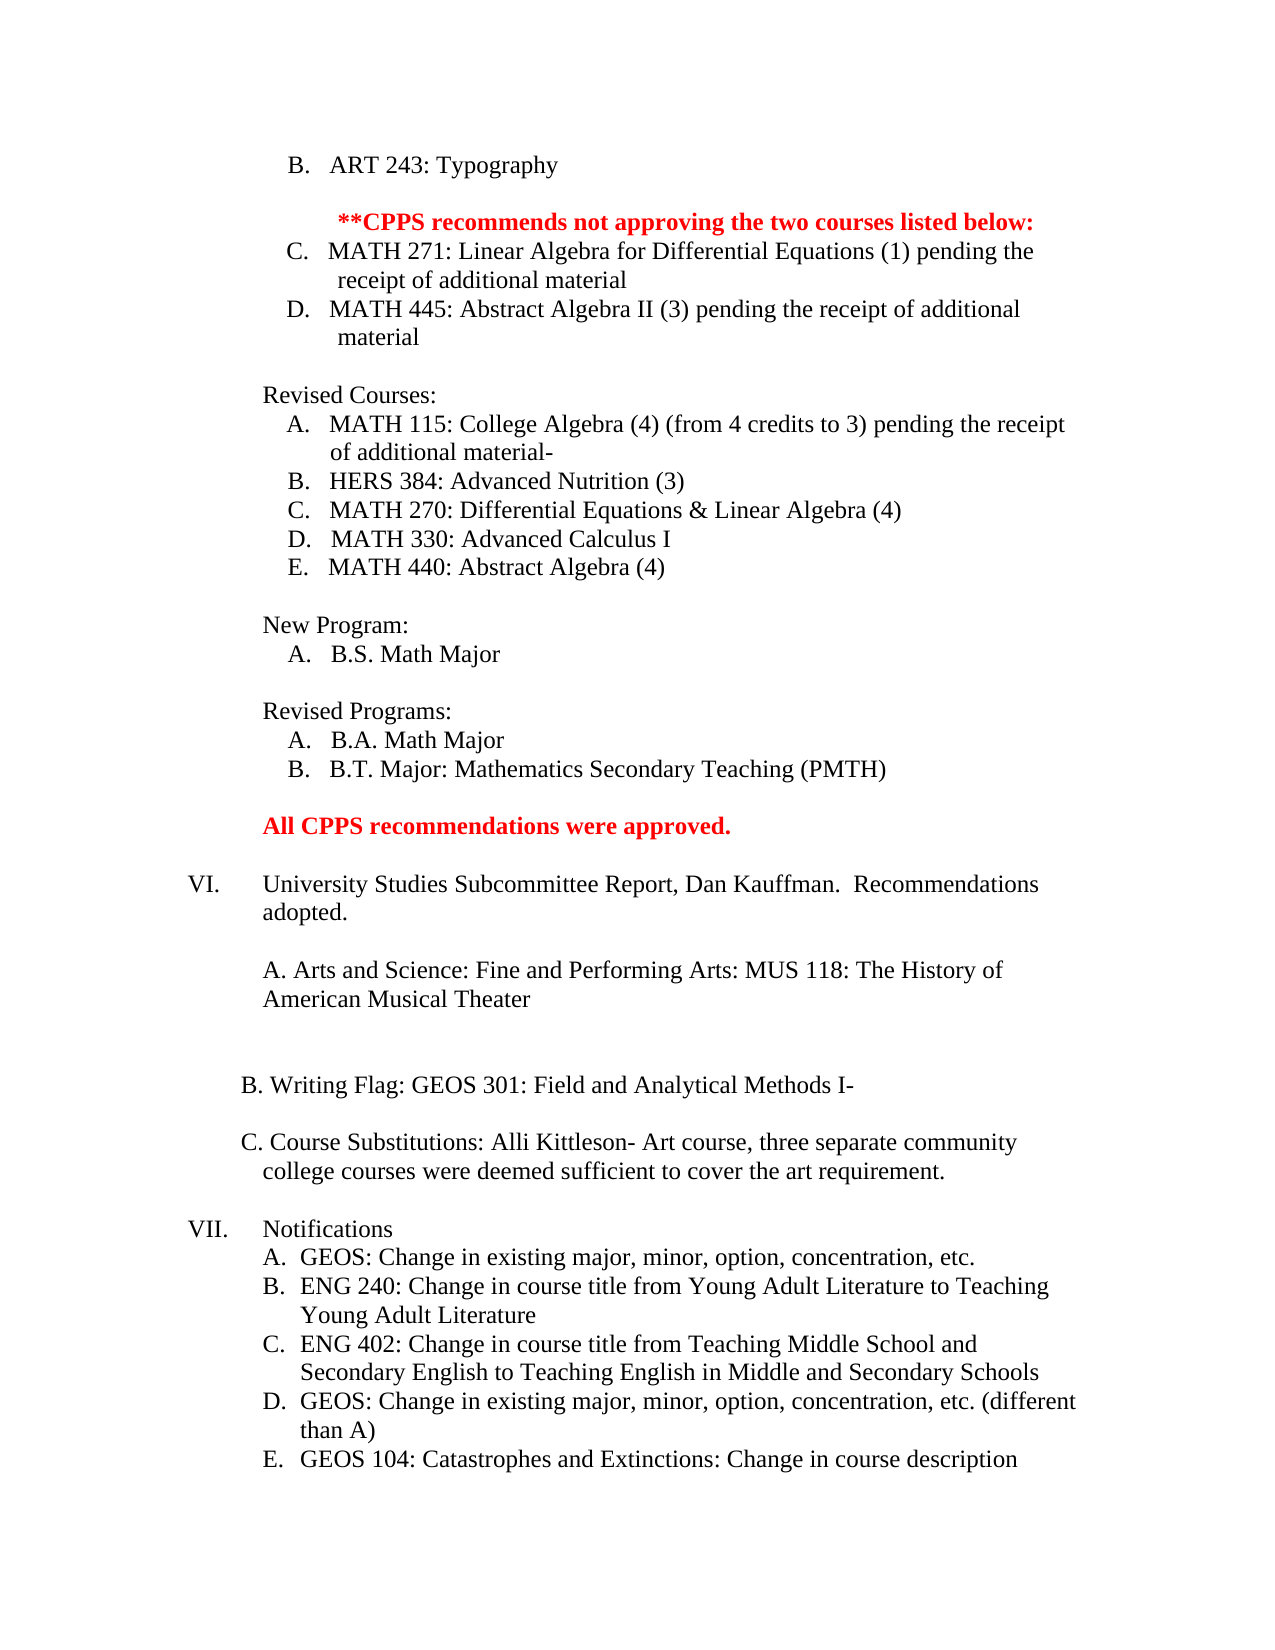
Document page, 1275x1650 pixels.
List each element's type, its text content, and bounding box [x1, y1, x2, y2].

list GEOS: Change in existing major, minor, option, concentration, etc. [262, 1242, 1087, 1271]
list GEOS: Change in existing major, minor, option, concentration, etc. (different than A) [262, 1386, 1087, 1444]
text Revised Courses: [187, 380, 1087, 409]
text New Program: [187, 610, 1087, 639]
text B. ART 243: Typography **CPPS recommends not approving the two courses listed below: [187, 150, 1087, 236]
text A. B.A. Math Major [187, 725, 1087, 754]
text material [262, 322, 1087, 351]
text D. MATH 330: Advanced Calculus I [187, 524, 1087, 552]
list University Studies Subcommittee Report, Dan Kauffman. Recommendations adopted. [187, 869, 1087, 926]
text E. MATH 440: Abstract Algebra (4) [187, 552, 1087, 581]
text of additional material- [286, 437, 1087, 466]
text C. MATH 271: Linear Algebra for Differential Equations (1) pending the [286, 236, 1087, 265]
text receipt of additional material [286, 265, 1087, 294]
list ENG 240: Change in course title from Young Adult Literature to Teaching Young Adult Literature [262, 1271, 1087, 1329]
text A. B.S. Math Major [187, 639, 1087, 667]
text B. HERS 384: Advanced Nutrition (3) [187, 466, 1087, 495]
text C. MATH 270: Differential Equations & Linear Algebra (4) [187, 495, 1087, 524]
text All CPPS recommendations were approved. [187, 811, 1087, 840]
text C. Course Substitutions: Alli Kittleson- Art course, three separate community [187, 1127, 1087, 1156]
text college courses were deemed sufficient to cover the art requirement. [262, 1156, 1087, 1185]
text A. Arts and Science: Fine and Performing Arts: MUS 118: The History of American Musical Theater [262, 955, 1087, 1012]
text D. MATH 445: Abstract Algebra II (3) pending the receipt of additional [262, 294, 1087, 322]
text B. B.T. Major: Mathematics Secondary Teaching (PMTH) [187, 754, 1087, 782]
list GEOS 104: Catastrophes and Extinctions: Change in course description [262, 1444, 1087, 1472]
text Revised Programs: [187, 696, 1087, 725]
text A. MATH 115: College Algebra (4) (from 4 credits to 3) pending the receipt [286, 409, 1087, 437]
text B. Writing Flag: GEOS 301: Field and Analytical Methods I- [241, 1070, 1087, 1099]
list Notifications [187, 1214, 1087, 1242]
list ENG 402: Change in course title from Teaching Middle School and Secondary English to Teaching English in Middle and Secondary Schools [262, 1329, 1087, 1386]
